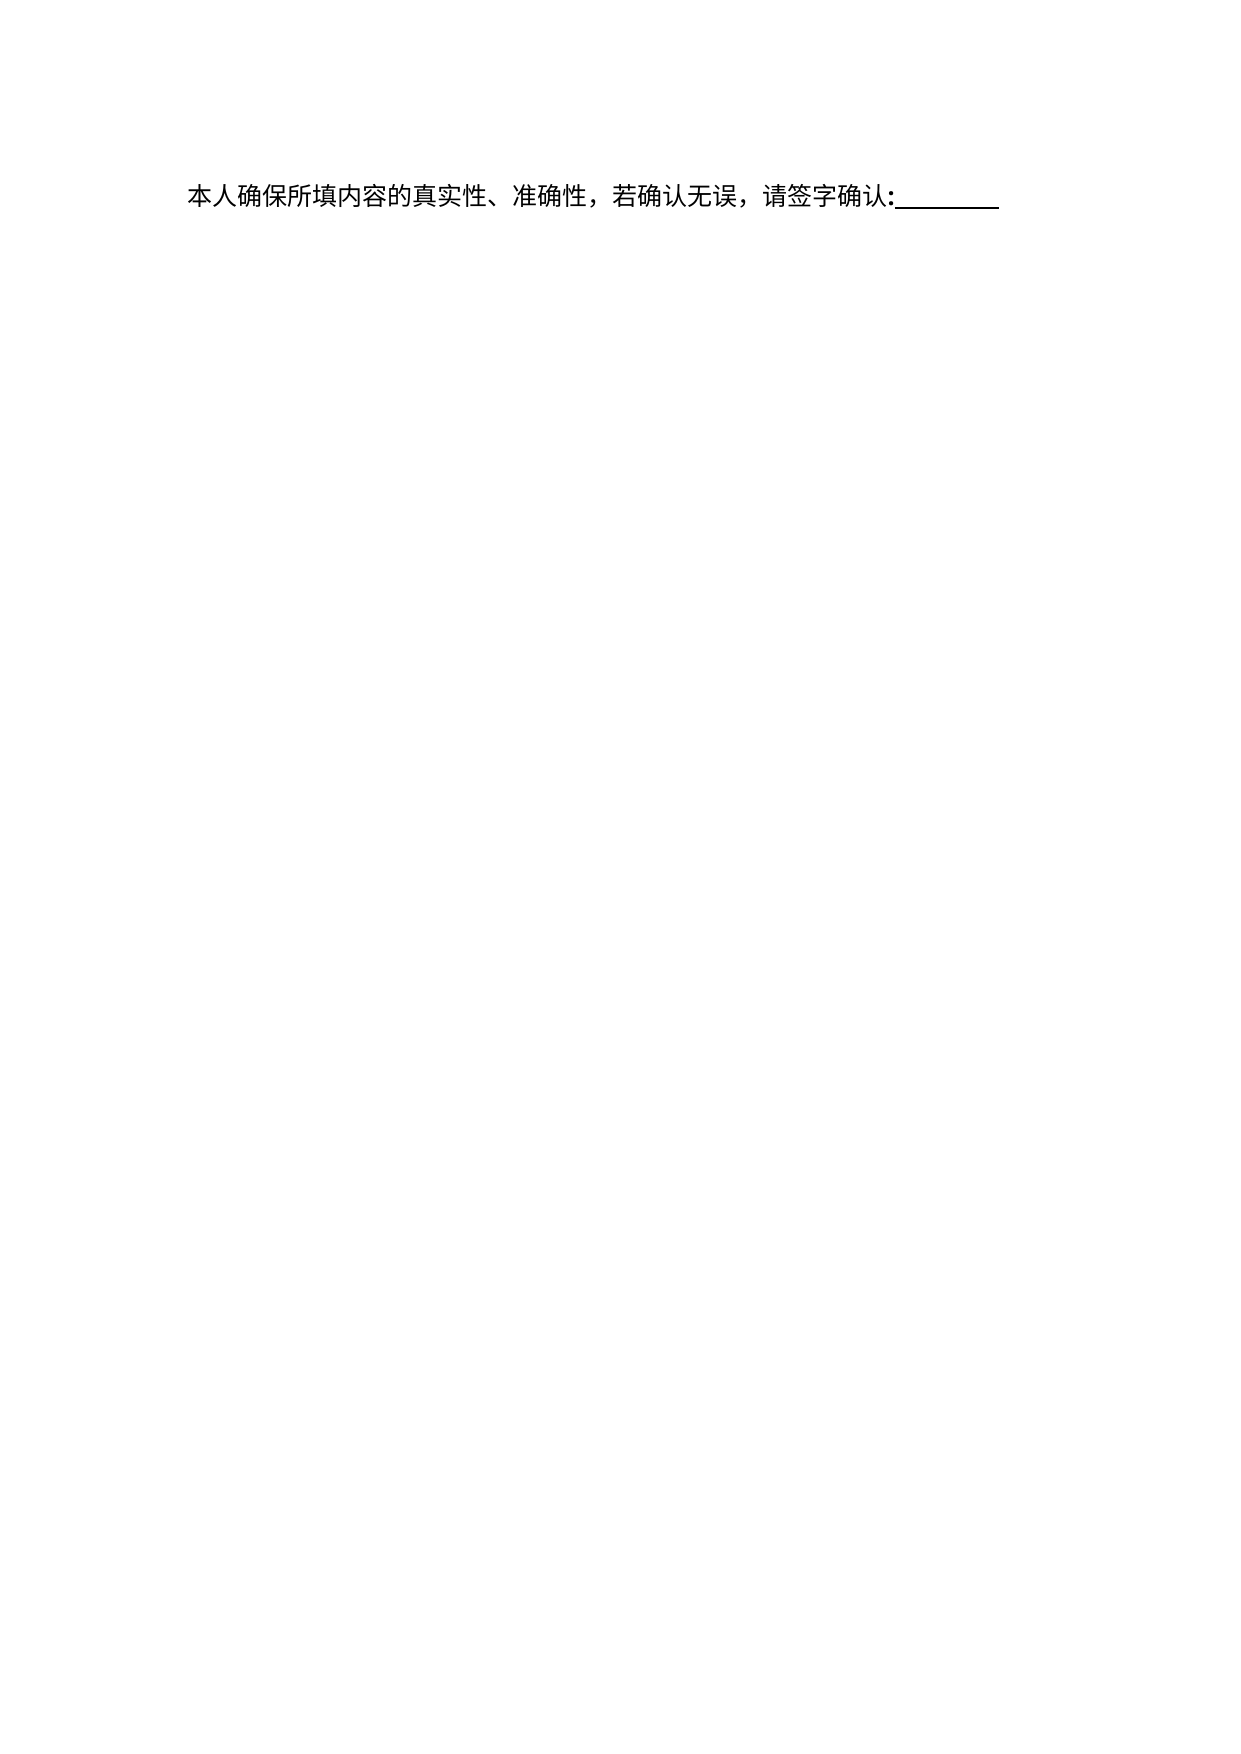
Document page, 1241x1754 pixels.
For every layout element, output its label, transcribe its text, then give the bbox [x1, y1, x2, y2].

text 本人确保所填内容的真实性、准确性，若确认无误，请签字确认: [187, 162, 1053, 227]
